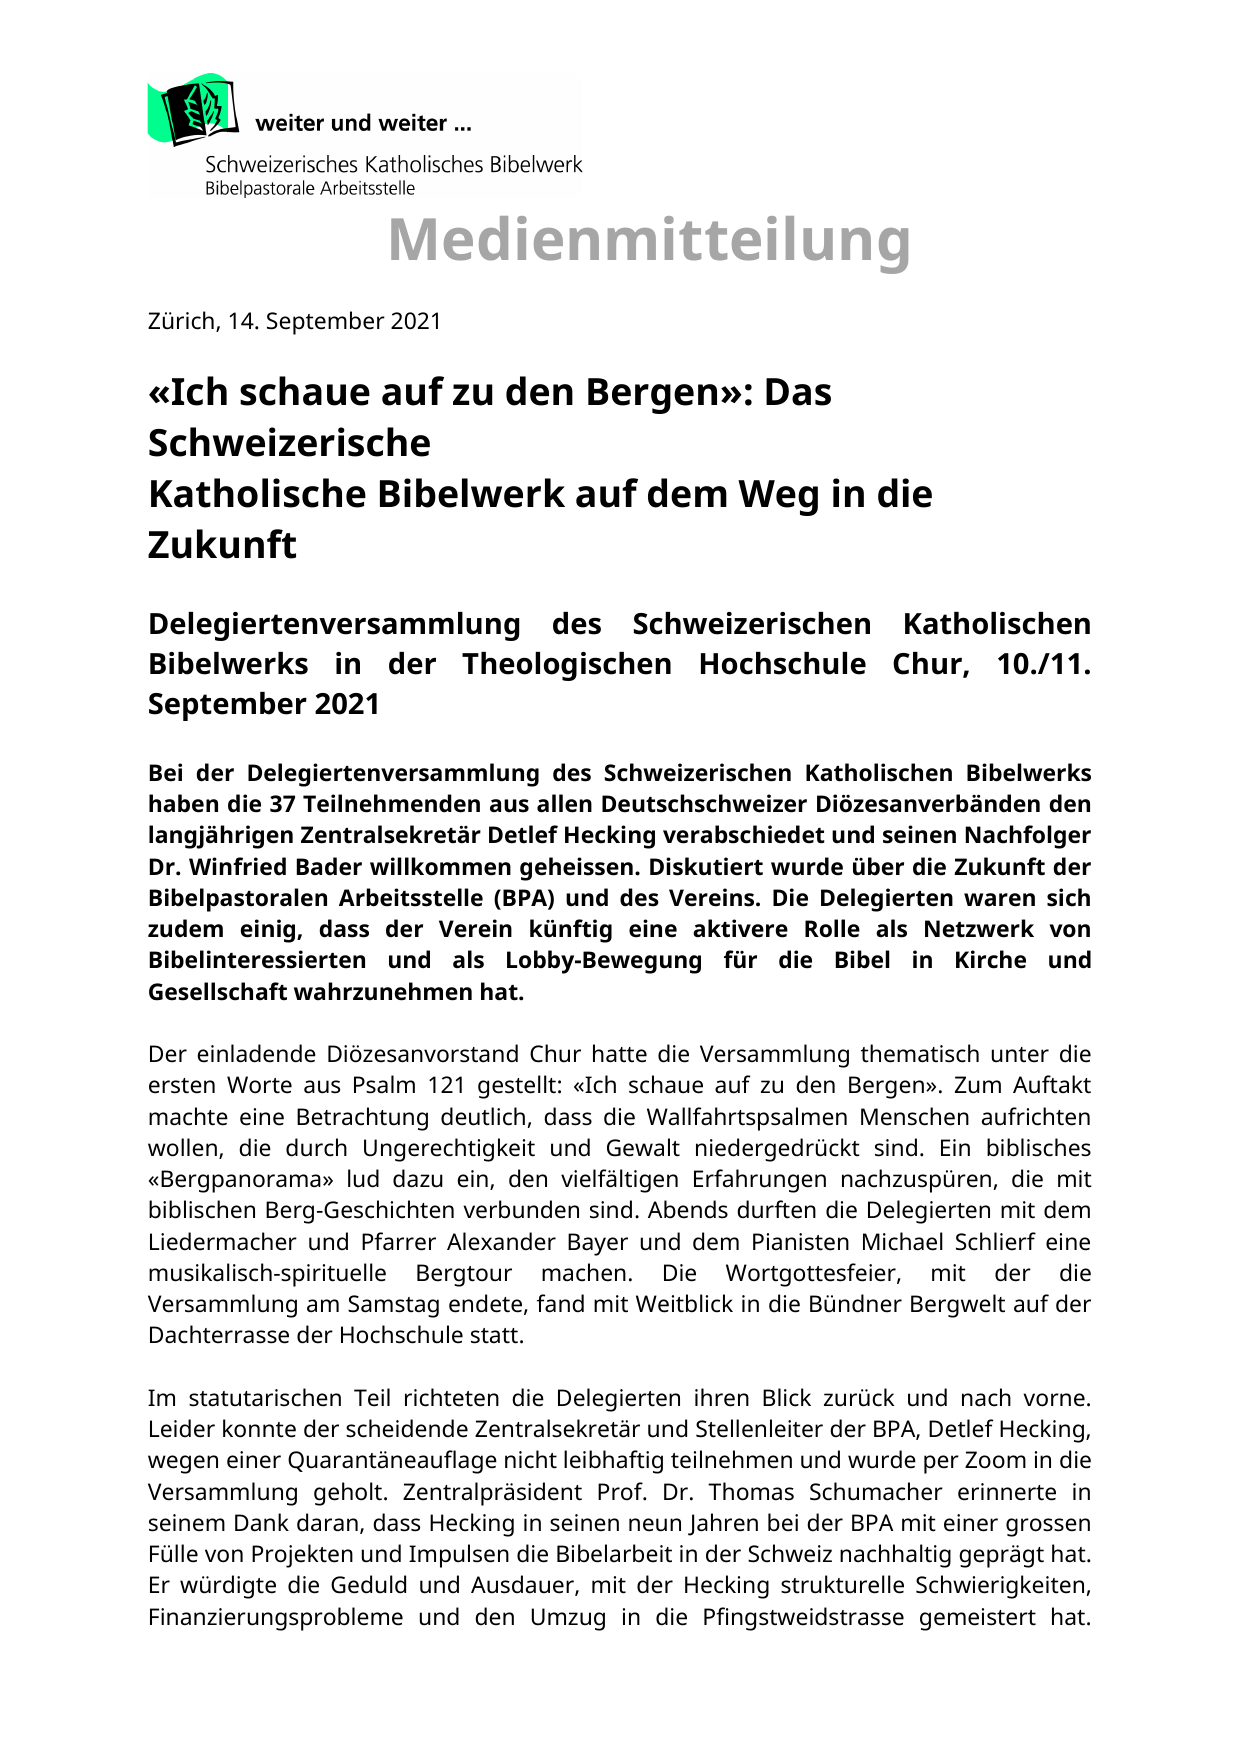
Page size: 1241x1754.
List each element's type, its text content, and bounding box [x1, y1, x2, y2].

text «Ich schaue auf zu den Bergen»: Das Schweizerische Katholische Bibelwerk auf dem Weg in die Zukunft [148, 365, 1093, 569]
picture [147, 73, 583, 198]
text Zürich, 14. September 2021 [148, 305, 1093, 365]
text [148, 1382, 1093, 1632]
text Bei der Delegiertenversammlung des Schweizerischen Katholischen Bibelwerks haben die 37 Teilnehmenden aus allen Deutschschweizer Diözesanverbänden den langjährigen Zentralsekretär Detlef Hecking verabschiedet und seinen Nachfolger Dr. Winfried Bader willkommen geheissen. Diskutiert wurde über die Zukunft der Bibelpastoralen Arbeitsstelle (BPA) und des Vereins. Die Delegierten waren sich zudem einig, dass der Verein künftig eine aktivere Rolle als Netzwerk von Bibelinteressierten und als Lobby-Bewegung für die Bibel in Kirche und Gesellschaft wahrzunehmen hat. [148, 757, 1093, 1007]
text Delegiertenversammlung des Schweizerischen Katholischen Bibelwerks in der Theologischen Hochschule Chur, 10./11. September 2021 [148, 603, 1093, 723]
text Der einladende Diözesanvorstand Chur hatte die Versammlung thematisch unter die ersten Worte aus Psalm 121 gestellt: «Ich schaue auf zu den Bergen». Zum Auftakt machte eine Betrachtung deutlich, dass die Wallfahrtspsalmen Menschen aufrichten wollen, die durch Ungerechtigkeit und Gewalt niedergedrückt sind. Ein biblisches «Bergpanorama» lud dazu ein, den vielfältigen Erfahrungen nachzuspüren, die mit biblischen Berg-Geschichten verbunden sind. Abends durften die Delegierten mit dem Liedermacher und Pfarrer Alexander Bayer und dem Pianisten Michael Schlierf eine musikalisch-spirituelle Bergtour machen. Die Wortgottesfeier, mit der die Versammlung am Samstag endete, fand mit Weitblick in die Bündner Bergwelt auf der Dachterrasse der Hochschule statt. [148, 1038, 1093, 1350]
